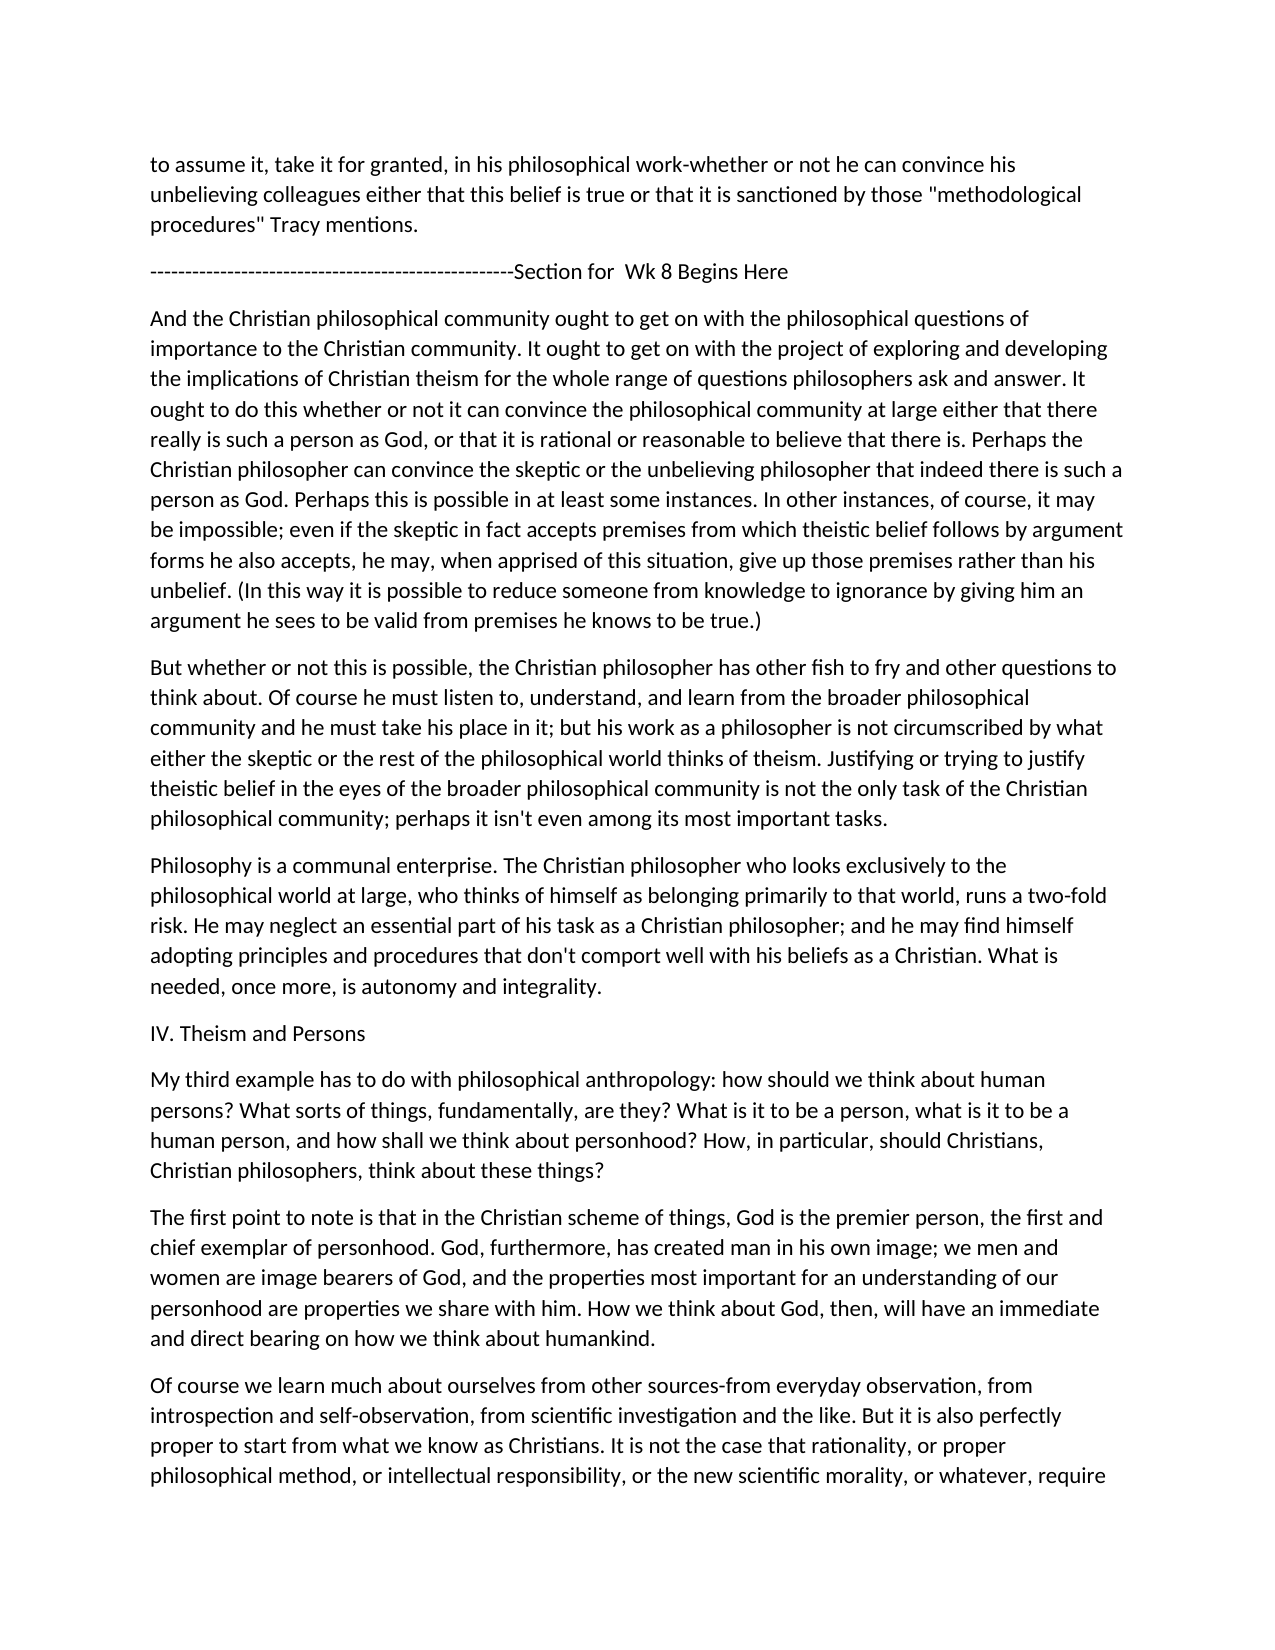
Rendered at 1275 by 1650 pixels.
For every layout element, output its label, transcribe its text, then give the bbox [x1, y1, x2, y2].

text But whether or not this is possible, the Christian philosopher has other fish to fry and other questions to think about. Of course he must listen to, understand, and learn from the broader philosophical community and he must take his place in it; but his work as a philosopher is not circumscribed by what either the skeptic or the rest of the philosophical world thinks of theism. Justifying or trying to justify theistic belief in the eyes of the broader philosophical community is not the only task of the Christian philosophical community; perhaps it isn't even among its most important tasks. [150, 653, 1125, 832]
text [150, 150, 1125, 238]
text IV. Theism and Persons [150, 1019, 1125, 1047]
text The first point to note is that in the Christian scheme of things, God is the premier person, the first and chief exemplar of personhood. God, furthermore, has created man in his own image; we men and women are image bearers of God, and the properties most important for an understanding of our personhood are properties we share with him. How we think about God, then, will have an immediate and direct bearing on how we think about humankind. [150, 1203, 1125, 1352]
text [150, 1371, 1125, 1489]
text My third example has to do with philosophical anthropology: how should we think about human persons? What sorts of things, fundamentally, are they? What is it to be a person, what is it to be a human person, and how shall we think about personhood? How, in particular, should Christians, Christian philosophers, think about these things? [150, 1066, 1125, 1184]
text And the Christian philosophical community ought to get on with the philosophical questions of importance to the Christian community. It ought to get on with the project of exploring and developing the implications of Christian theism for the whole range of questions philosophers ask and answer. It ought to do this whether or not it can convince the philosophical community at large either that there really is such a person as God, or that it is rational or reasonable to believe that there is. Perhaps the Christian philosopher can convince the skeptic or the unbelieving philosopher that indeed there is such a person as God. Perhaps this is possible in at least some instances. In other instances, of course, it may be impossible; even if the skeptic in fact accepts premises from which theistic belief follows by argument forms he also accepts, he may, when apprised of this situation, give up those premises rather than his unbelief. (In this way it is possible to reduce someone from knowledge to ignorance by giving him an argument he sees to be valid from premises he knows to be true.) [150, 304, 1125, 634]
text ----------------------------------------------------Section for Wk 8 Begins Here [150, 257, 1125, 285]
text Philosophy is a communal enterprise. The Christian philosopher who looks exclusively to the philosophical world at large, who thinks of himself as belonging primarily to that world, runs a two-fold risk. He may neglect an essential part of his task as a Christian philosopher; and he may find himself adopting principles and procedures that don't comport well with his beliefs as a Christian. What is needed, once more, is autonomy and integrality. [150, 851, 1125, 1000]
